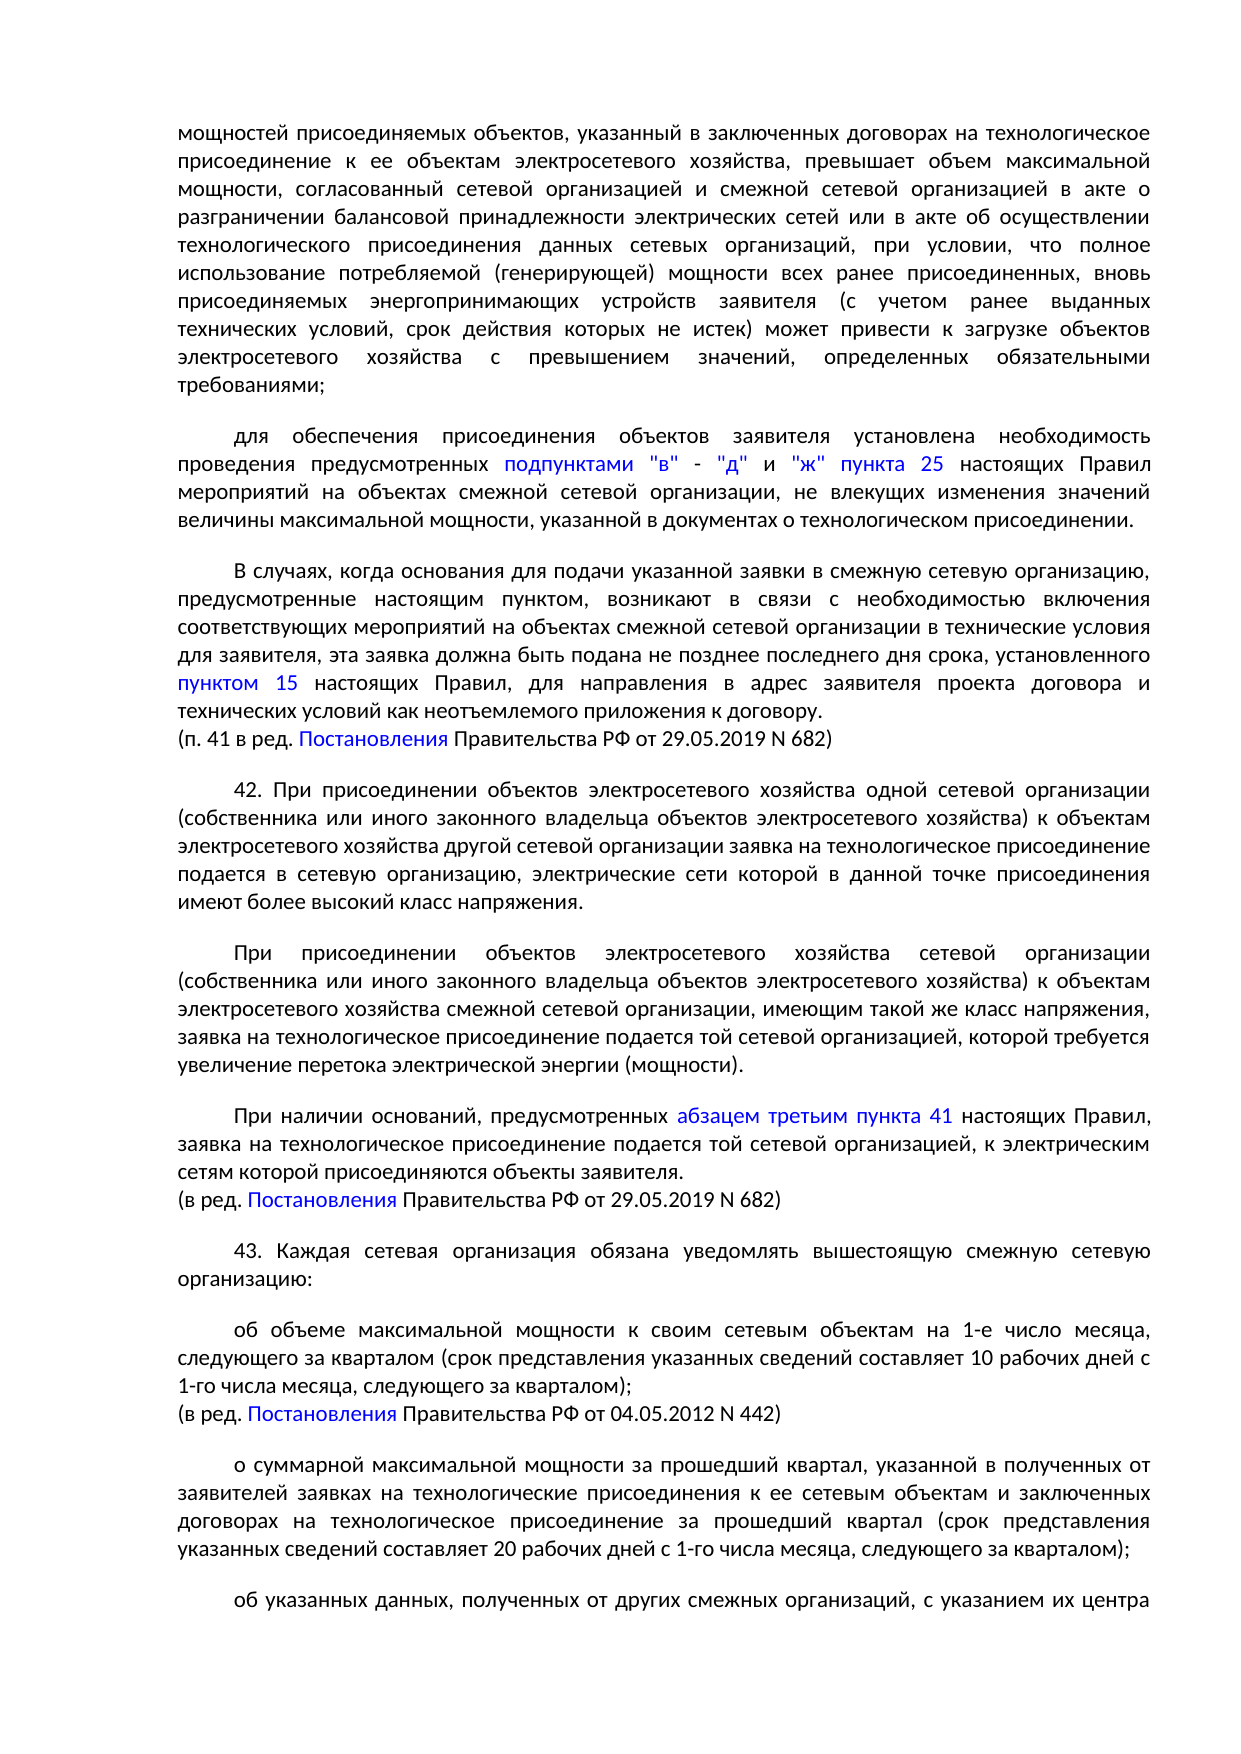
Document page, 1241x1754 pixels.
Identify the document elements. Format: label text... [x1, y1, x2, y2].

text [177, 1585, 1152, 1613]
text (в ред. Постановления Правительства РФ от 04.05.2012 N 442) [177, 1399, 1152, 1427]
text 42. При присоединении объектов электросетевого хозяйства одной сетевой организации (собственника или иного законного владельца объектов электросетевого хозяйства) к объектам электросетевого хозяйства другой сетевой организации заявка на технологическое присоединение подается в сетевую организацию, электрические сети которой в данной точке присоединения имеют более высокий класс напряжения. [177, 775, 1152, 915]
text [177, 118, 1152, 398]
text (п. 41 в ред. Постановления Правительства РФ от 29.05.2019 N 682) [177, 724, 1152, 752]
text о суммарной максимальной мощности за прошедший квартал, указанной в полученных от заявителей заявках на технологические присоединения к ее сетевым объектам и заключенных договорах на технологическое присоединение за прошедший квартал (срок представления указанных сведений составляет 20 рабочих дней с 1-го числа месяца, следующего за кварталом); [177, 1450, 1152, 1562]
text (в ред. Постановления Правительства РФ от 29.05.2019 N 682) [177, 1185, 1152, 1213]
text При наличии оснований, предусмотренных абзацем третьим пункта 41 настоящих Правил, заявка на технологическое присоединение подается той сетевой организацией, к электрическим сетям которой присоединяются объекты заявителя. [177, 1101, 1152, 1185]
text для обеспечения присоединения объектов заявителя установлена необходимость проведения предусмотренных подпунктами "в" - "д" и "ж" пункта 25 настоящих Правил мероприятий на объектах смежной сетевой организации, не влекущих изменения значений величины максимальной мощности, указанной в документах о технологическом присоединении. [177, 421, 1152, 533]
text В случаях, когда основания для подачи указанной заявки в смежную сетевую организацию, предусмотренные настоящим пунктом, возникают в связи с необходимостью включения соответствующих мероприятий на объектах смежной сетевой организации в технические условия для заявителя, эта заявка должна быть подана не позднее последнего дня срока, установленного пунктом 15 настоящих Правил, для направления в адрес заявителя проекта договора и технических условий как неотъемлемого приложения к договору. [177, 556, 1152, 724]
text 43. Каждая сетевая организация обязана уведомлять вышестоящую смежную сетевую организацию: [177, 1236, 1152, 1292]
text При присоединении объектов электросетевого хозяйства сетевой организации (собственника или иного законного владельца объектов электросетевого хозяйства) к объектам электросетевого хозяйства смежной сетевой организации, имеющим такой же класс напряжения, заявка на технологическое присоединение подается той сетевой организацией, которой требуется увеличение перетока электрической энергии (мощности). [177, 938, 1152, 1078]
text об объеме максимальной мощности к своим сетевым объектам на 1-е число месяца, следующего за кварталом (срок представления указанных сведений составляет 10 рабочих дней с 1-го числа месяца, следующего за кварталом); [177, 1315, 1152, 1399]
